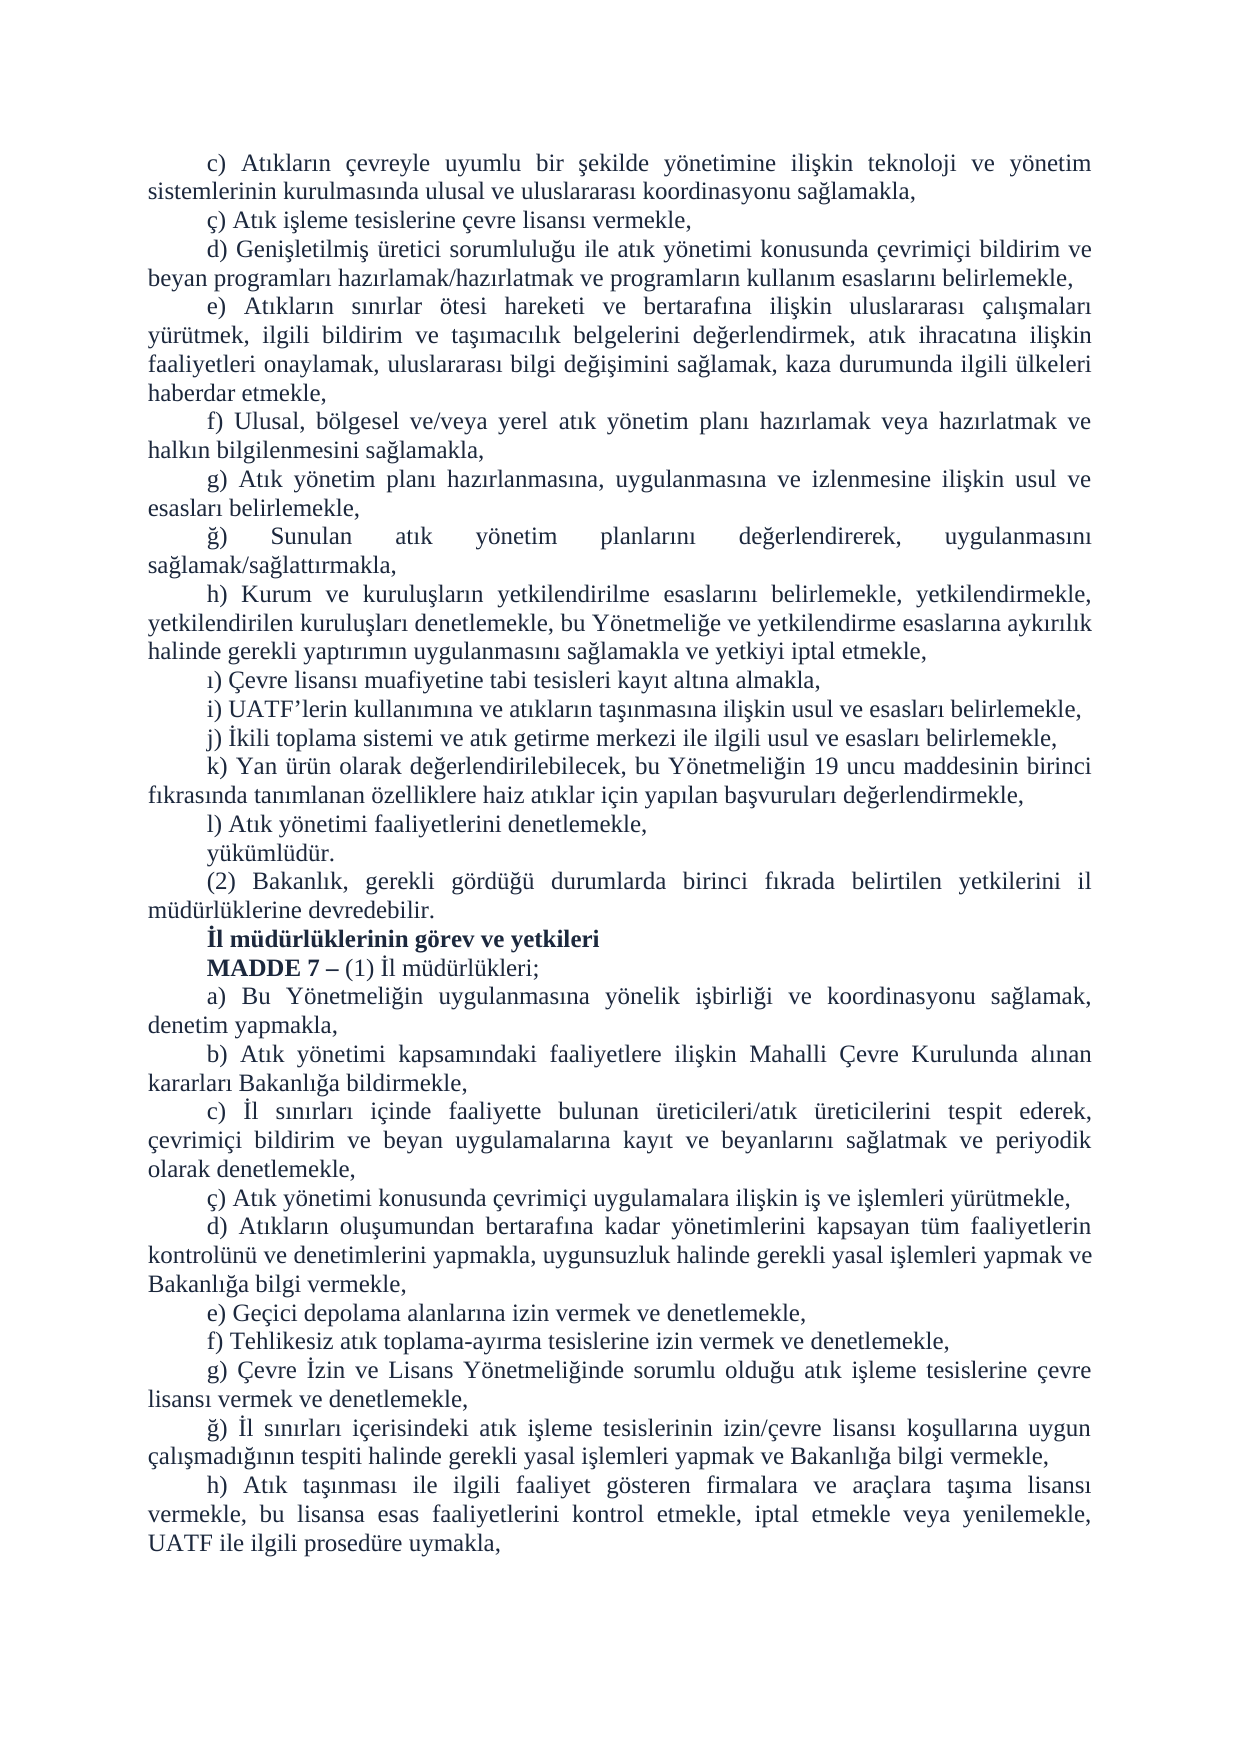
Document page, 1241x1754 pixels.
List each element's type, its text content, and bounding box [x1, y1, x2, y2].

text i) UATF’lerin kullanımına ve atıkların taşınmasına ilişkin usul ve esasları belirlemekle, [148, 694, 1093, 723]
text j) İkili toplama sistemi ve atık getirme merkezi ile ilgili usul ve esasları belirlemekle, [148, 723, 1093, 751]
text ğ) İl sınırları içerisindeki atık işleme tesislerinin izin/çevre lisansı koşullarına uygun çalışmadığının tespiti halinde gerekli yasal işlemleri yapmak ve Bakanlığa bilgi vermekle, [148, 1413, 1093, 1470]
text (2) Bakanlık, gerekli gördüğü durumlarda birinci fıkrada belirtilen yetkilerini il müdürlüklerine devredebilir. [148, 866, 1093, 924]
text h) Kurum ve kuruluşların yetkilendirilme esaslarını belirlemekle, yetkilendirmekle, yetkilendirilen kuruluşları denetlemekle, bu Yönetmeliğe ve yetkilendirme esaslarına aykırılık halinde gerekli yaptırımın uygulanmasını sağlamakla ve yetkiyi iptal etmekle, [148, 579, 1093, 665]
text l) Atık yönetimi faaliyetlerini denetlemekle, [148, 809, 1093, 838]
text ı) Çevre lisansı muafiyetine tabi tesisleri kayıt altına almakla, [148, 665, 1093, 694]
text e) Geçici depolama alanlarına izin vermek ve denetlemekle, [148, 1298, 1093, 1326]
text f) Ulusal, bölgesel ve/veya yerel atık yönetim planı hazırlamak veya hazırlatmak ve halkın bilgilenmesini sağlamakla, [148, 406, 1093, 464]
text g) Çevre İzin ve Lisans Yönetmeliğinde sorumlu olduğu atık işleme tesislerine çevre lisansı vermek ve denetlemekle, [148, 1355, 1093, 1413]
text g) Atık yönetim planı hazırlanmasına, uygulanmasına ve izlenmesine ilişkin usul ve esasları belirlemekle, [148, 464, 1093, 521]
text İl müdürlüklerinin görev ve yetkileri [148, 924, 1093, 953]
text k) Yan ürün olarak değerlendirilebilecek, bu Yönetmeliğin 19 uncu maddesinin birinci fıkrasında tanımlanan özelliklere haiz atıklar için yapılan başvuruları değerlendirmekle, [148, 751, 1093, 809]
text c) İl sınırları içinde faaliyette bulunan üreticileri/atık üreticilerini tespit ederek, çevrimiçi bildirim ve beyan uygulamalarına kayıt ve beyanlarını sağlatmak ve periyodik olarak denetlemekle, [148, 1096, 1093, 1183]
text ç) Atık yönetimi konusunda çevrimiçi uygulamalara ilişkin iş ve işlemleri yürütmekle, [148, 1183, 1093, 1211]
text e) Atıkların sınırlar ötesi hareketi ve bertarafına ilişkin uluslararası çalışmaları yürütmek, ilgili bildirim ve taşımacılık belgelerini değerlendirmek, atık ihracatına ilişkin faaliyetleri onaylamak, uluslararası bilgi değişimini sağlamak, kaza durumunda ilgili ülkeleri haberdar etmekle, [148, 291, 1093, 406]
text ç) Atık işleme tesislerine çevre lisansı vermekle, [148, 205, 1093, 234]
text c) Atıkların çevreyle uyumlu bir şekilde yönetimine ilişkin teknoloji ve yönetim sistemlerinin kurulmasında ulusal ve uluslararası koordinasyonu sağlamakla, [148, 148, 1093, 205]
text b) Atık yönetimi kapsamındaki faaliyetlere ilişkin Mahalli Çevre Kurulunda alınan kararları Bakanlığa bildirmekle, [148, 1039, 1093, 1096]
text yükümlüdür. [148, 838, 1093, 866]
text MADDE 7 – (1) İl müdürlükleri; [148, 953, 1093, 981]
text ğ) Sunulan atık yönetim planlarını değerlendirerek, uygulanmasını sağlamak/sağlattırmakla, [148, 521, 1093, 579]
text h) Atık taşınması ile ilgili faaliyet gösteren firmalara ve araçlara taşıma lisansı vermekle, bu lisansa esas faaliyetlerini kontrol etmekle, iptal etmekle veya yenilemekle, UATF ile ilgili prosedüre uymakla, [148, 1470, 1093, 1556]
text f) Tehlikesiz atık toplama-ayırma tesislerine izin vermek ve denetlemekle, [148, 1326, 1093, 1355]
text d) Atıkların oluşumundan bertarafına kadar yönetimlerini kapsayan tüm faaliyetlerin kontrolünü ve denetimlerini yapmakla, uygunsuzluk halinde gerekli yasal işlemleri yapmak ve Bakanlığa bilgi vermekle, [148, 1211, 1093, 1298]
text a) Bu Yönetmeliğin uygulanmasına yönelik işbirliği ve koordinasyonu sağlamak, denetim yapmakla, [148, 981, 1093, 1039]
text d) Genişletilmiş üretici sorumluluğu ile atık yönetimi konusunda çevrimiçi bildirim ve beyan programları hazırlamak/hazırlatmak ve programların kullanım esaslarını belirlemekle, [148, 234, 1093, 291]
